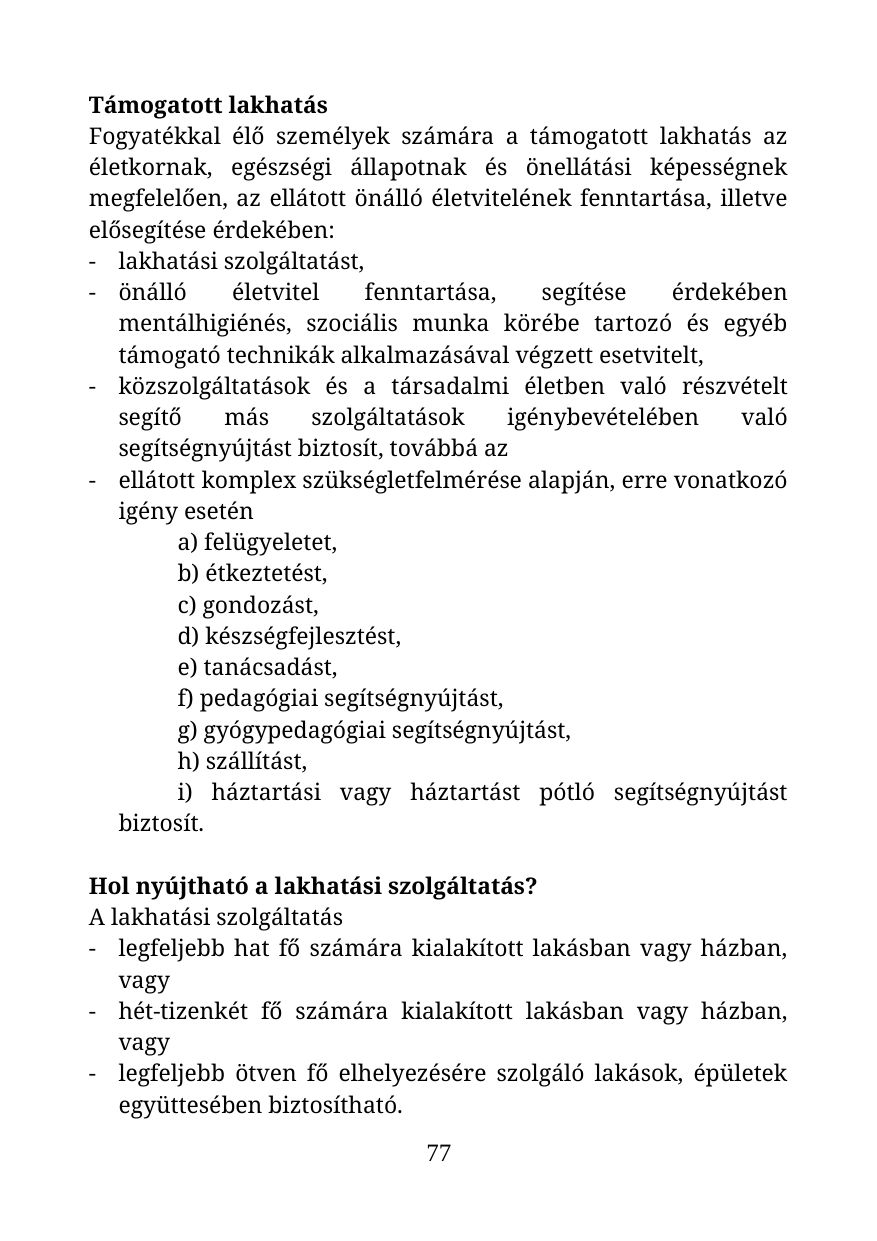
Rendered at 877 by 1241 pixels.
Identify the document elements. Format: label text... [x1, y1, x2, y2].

text e) tanácsadást, [118, 651, 788, 682]
text b) étkeztetést, [118, 557, 788, 589]
text Hol nyújtható a lakhatási szolgáltatás? [89, 870, 788, 901]
text g) gyógypedagógiai segítségnyújtást, [118, 714, 788, 745]
text - ellátott komplex szükségletfelmérése alapján, erre vonatkozó igény esetén [89, 464, 788, 526]
text - lakhatási szolgáltatást, [89, 245, 788, 276]
text c) gondozást, [118, 589, 788, 620]
text - önálló életvitel fenntartása, segítése érdekében mentálhigiénés, szociális munka körébe tartozó és egyéb támogató technikák alkalmazásával végzett esetvitelt, [89, 276, 788, 370]
text a) felügyeletet, [118, 526, 788, 557]
text f) pedagógiai segítségnyújtást, [118, 682, 788, 714]
text i) háztartási vagy háztartást pótló segítségnyújtást biztosít. [118, 776, 788, 839]
text d) készségfejlesztést, [118, 620, 788, 651]
text - legfeljebb hat fő számára kialakított lakásban vagy házban, vagy [89, 932, 788, 995]
text - közszolgáltatások és a társadalmi életben való részvételt segítő más szolgáltatások igénybevételében való segítségnyújtást biztosít, továbbá az [89, 370, 788, 464]
text Fogyatékkal élő személyek számára a támogatott lakhatás az életkornak, egészségi állapotnak és önellátási képességnek megfelelően, az ellátott önálló életvitelének fenntartása, illetve elősegítése érdekében: [89, 120, 788, 245]
text h) szállítást, [118, 745, 788, 776]
text - hét-tizenkét fő számára kialakított lakásban vagy házban, vagy [89, 995, 788, 1057]
text - legfeljebb ötven fő elhelyezésére szolgáló lakások, épületek együttesében biztosítható. [89, 1057, 788, 1120]
subtitle Támogatott lakhatás [89, 89, 735, 120]
text A lakhatási szolgáltatás [89, 901, 788, 932]
